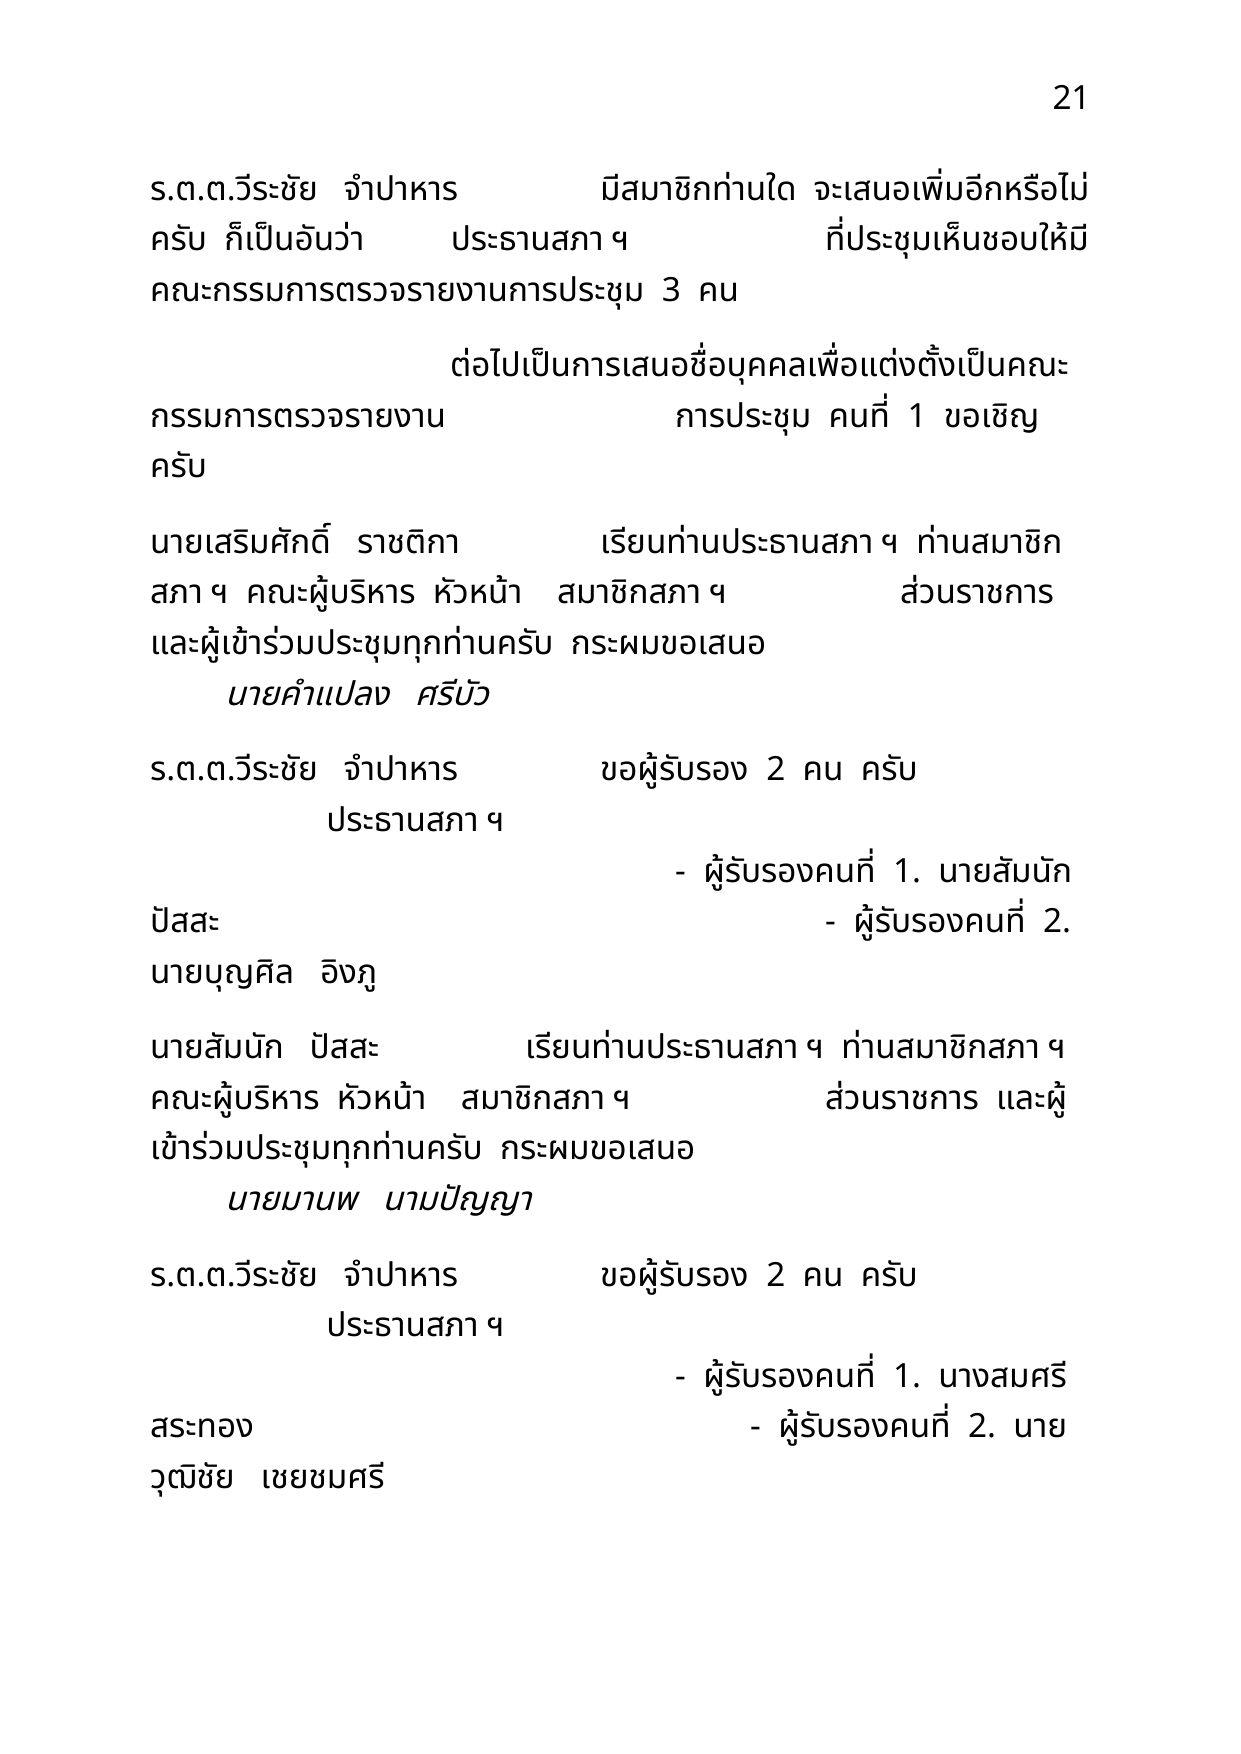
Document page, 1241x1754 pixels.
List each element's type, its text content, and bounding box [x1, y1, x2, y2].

text ร.ต.ต.วีระชัย จำปาหาร ขอผู้รับรอง 2 คน ครับ ประธานสภา ฯ - ผู้รับรองคนที่ 1. นายสัมนัก ปัสสะ - ผู้รับรองคนที่ 2. นายบุญศิล อิงภู [150, 745, 1090, 998]
text นายสัมนัก ปัสสะ เรียนท่านประธานสภา ฯ ท่านสมาชิกสภา ฯ คณะผู้บริหาร หัวหน้า สมาชิกสภา ฯ ส่วนราชการ และผู้เข้าร่วมประชุมทุกท่านครับ กระผมขอเสนอ นายมานพ นามปัญญา [150, 1023, 1090, 1225]
text ร.ต.ต.วีระชัย จำปาหาร มีสมาชิกท่านใด จะเสนอเพิ่มอีกหรือไม่ครับ ก็เป็นอันว่า ประธานสภา ฯ ที่ประชุมเห็นชอบให้มีคณะกรรมการตรวจรายงานการประชุม 3 คน [150, 164, 1090, 316]
text นายเสริมศักดิ์ ราชติกา เรียนท่านประธานสภา ฯ ท่านสมาชิกสภา ฯ คณะผู้บริหาร หัวหน้า สมาชิกสภา ฯ ส่วนราชการ และผู้เข้าร่วมประชุมทุกท่านครับ กระผมขอเสนอ นายคำแปลง ศรีบัว [150, 518, 1090, 720]
text ร.ต.ต.วีระชัย จำปาหาร ขอผู้รับรอง 2 คน ครับ ประธานสภา ฯ - ผู้รับรองคนที่ 1. นางสมศรี สระทอง - ผู้รับรองคนที่ 2. นายวุฒิชัย เชยชมศรี [150, 1250, 1090, 1503]
text ต่อไปเป็นการเสนอชื่อบุคคลเพื่อแต่งตั้งเป็นคณะกรรมการตรวจรายงาน การประชุม คนที่ 1 ขอเชิญครับ [150, 341, 1090, 493]
